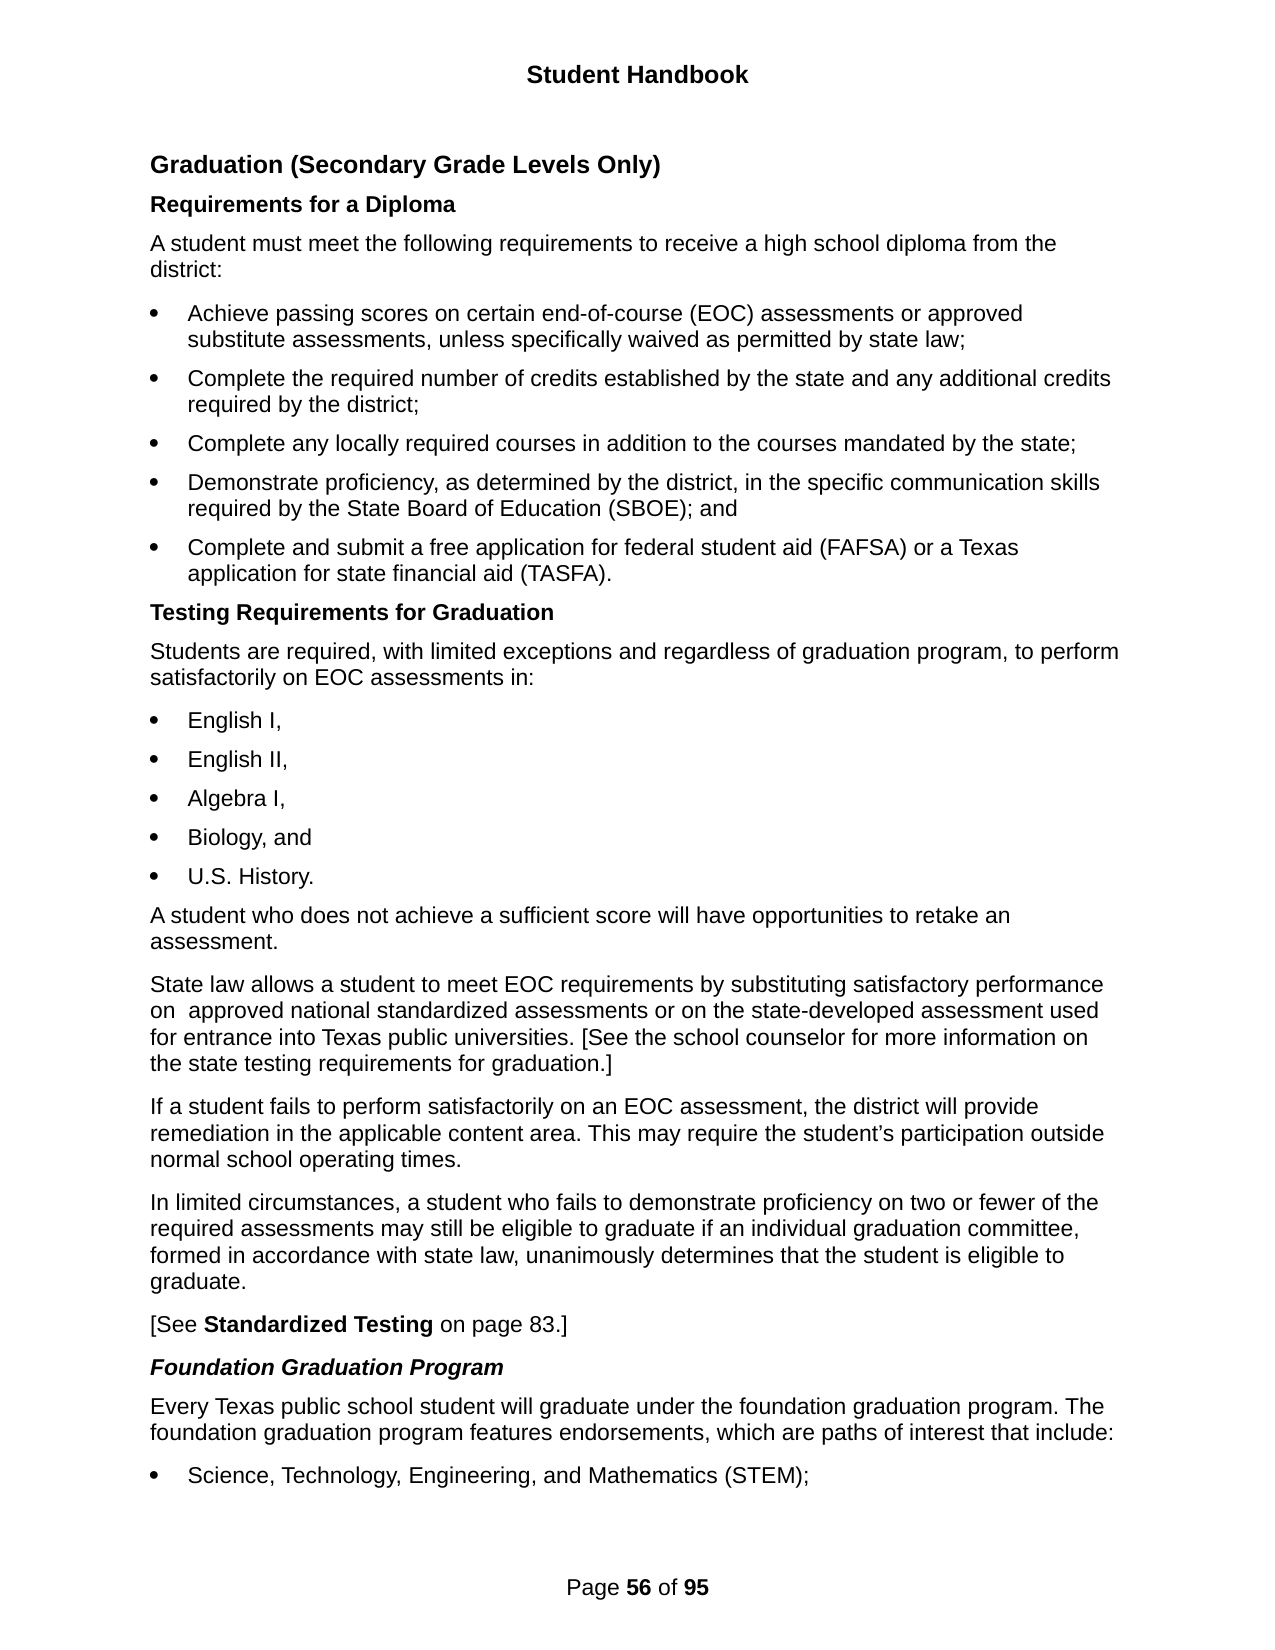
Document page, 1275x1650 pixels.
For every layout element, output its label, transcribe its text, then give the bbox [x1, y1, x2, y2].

list English I, [150, 707, 1125, 734]
list Complete and submit a free application for federal student aid (FAFSA) or a Texas application for state financial aid (TASFA). [150, 534, 1125, 587]
subtitle Graduation (Secondary Grade Levels Only) [150, 150, 1125, 179]
text Every Texas public school student will graduate under the foundation graduation program. The foundation graduation program features endorsements, which are paths of interest that include: [150, 1393, 1125, 1446]
text A student who does not achieve a sufficient score will have opportunities to retake an assessment. [150, 902, 1125, 954]
text A student must meet the following requirements to receive a high school diploma from the district: [150, 230, 1125, 283]
list Demonstrate proficiency, as determined by the district, in the specific communication skills required by the State Board of Education (SBOE); and [150, 469, 1125, 521]
list Achieve passing scores on certain end-of-course (EOC) assessments or approved substitute assessments, unless specifically waived as permitted by state law; [150, 299, 1125, 352]
text [See Standardized Testing on page 80.] [150, 1311, 1125, 1337]
text State law allows a student to meet EOC requirements by substituting satisfactory performance on approved national standardized assessments or on the state-developed assessment used for entrance into Texas public universities. [See the school counselor for more information on the state testing requirements for graduation.] [150, 971, 1125, 1076]
text Students are required, with limited exceptions and regardless of graduation program, to perform satisfactorily on EOC assessments in: [150, 638, 1125, 691]
list Complete any locally required courses in addition to the courses mandated by the state; [150, 430, 1125, 456]
subtitle Requirements for a Diploma [150, 191, 1125, 218]
list U.S. History. [150, 863, 1125, 889]
subtitle Foundation Graduation Program [150, 1354, 1125, 1380]
list Complete the required number of credits established by the state and any additional credits required by the district; [150, 365, 1125, 417]
list Science, Technology, Engineering, and Mathematics (STEM); [150, 1462, 1125, 1488]
list English II, [150, 746, 1125, 773]
subtitle Testing Requirements for Graduation [150, 599, 1125, 626]
list Biology, and [150, 824, 1125, 850]
text In limited circumstances, a student who fails to demonstrate proficiency on two or fewer of the required assessments may still be eligible to graduate if an individual graduation committee, formed in accordance with state law, unanimously determines that the student is eligible to graduate. [150, 1189, 1125, 1294]
text If a student fails to perform satisfactorily on an EOC assessment, the district will provide remediation in the applicable content area. This may require the student’s participation outside normal school operating times. [150, 1093, 1125, 1172]
list Algebra I, [150, 785, 1125, 811]
